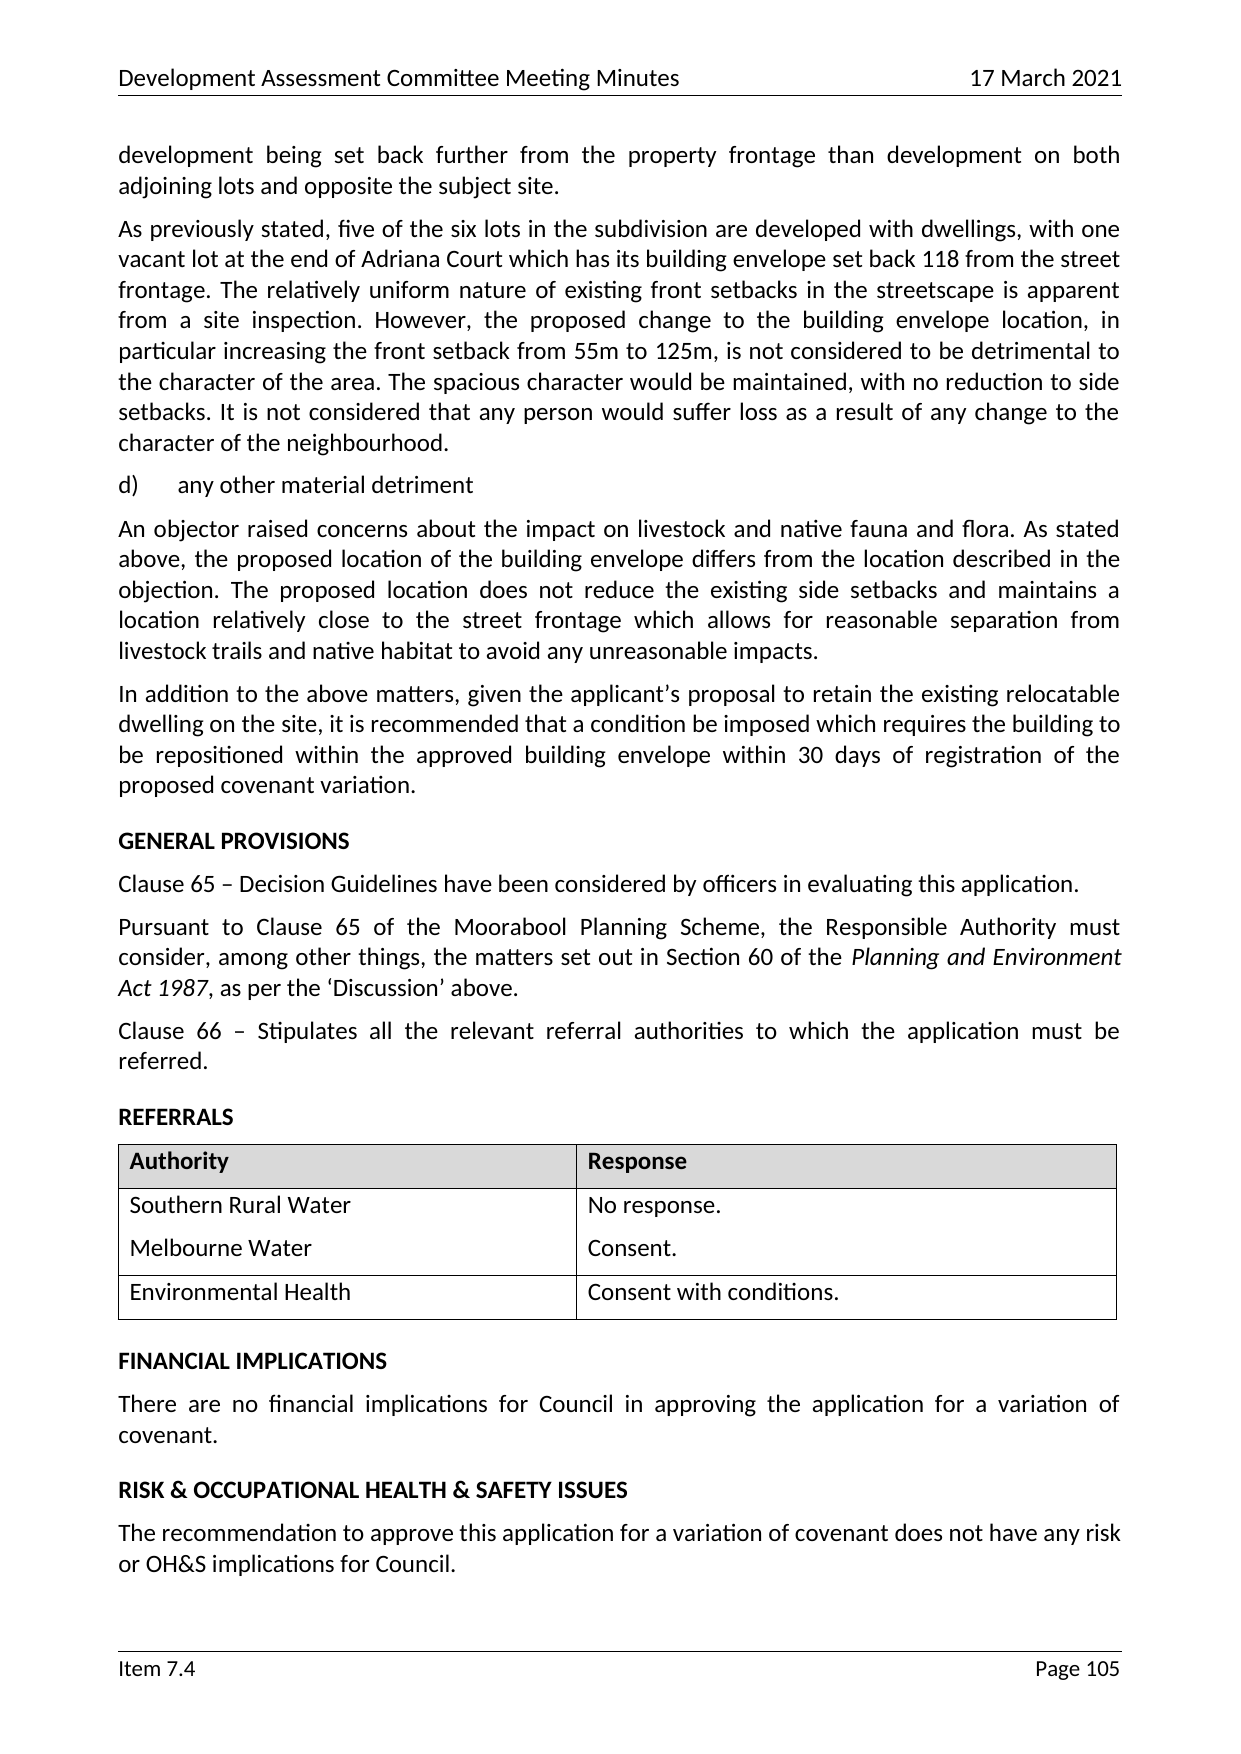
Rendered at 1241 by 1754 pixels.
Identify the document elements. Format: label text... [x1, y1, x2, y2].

table_header Response [577, 1145, 1116, 1188]
table_cell Consent with conditions. [577, 1276, 1116, 1319]
text Pursuant to Clause 65 of the Moorabool Planning Scheme, the Responsible Authority must consider, among other things, the matters set out in Section 60 of the Planning and Environment Act 1987, as per the ‘Discussion’ above. [118, 911, 1122, 1002]
text As previously stated, five of the six lots in the subdivision are developed with dwellings, with one vacant lot at the end of Adriana Court which has its building envelope set back 118 from the street frontage. The relatively uniform nature of existing front setbacks in the streetscape is apparent from a site inspection. However, the proposed change to the building envelope location, in particular increasing the front setback from 55m to 125m, is not considered to be detrimental to the character of the area. The spacious character would be maintained, with no reduction to side setbacks. It is not considered that any person would suffer loss as a result of any change to the character of the neighbourhood. [118, 213, 1122, 457]
text The recommendation to approve this application for a variation of covenant does not have any risk or OH&S implications for Council. [118, 1517, 1122, 1578]
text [118, 139, 1122, 201]
subtitle General Provisions [118, 825, 1122, 855]
table_cell Southern Rural Water Melbourne Water [119, 1189, 576, 1275]
text In addition to the above matters, given the applicant’s proposal to retain the existing relocatable dwelling on the site, it is recommended that a condition be imposed which requires the building to be repositioned within the approved building envelope within 30 days of registration of the proposed covenant variation. [118, 678, 1122, 800]
text There are no financial implications for Council in approving the application for a variation of covenant. [118, 1388, 1122, 1449]
subtitle Risk & Occupational Health & Safety Issues [118, 1474, 1122, 1505]
text An objector raised concerns about the impact on livestock and native fauna and flora. As stated above, the proposed location of the building envelope differs from the location described in the objection. The proposed location does not reduce the existing side setbacks and maintains a location relatively close to the street frontage which allows for reasonable separation from livestock trails and native habitat to avoid any unreasonable impacts. [118, 513, 1122, 665]
subtitle Referrals [118, 1101, 1122, 1132]
subtitle Financial Implications [118, 1345, 1122, 1376]
text Clause 66 – Stipulates all the relevant referral authorities to which the application must be referred. [118, 1015, 1122, 1076]
table_cell No response. Consent. [577, 1189, 1116, 1275]
list any other material detriment [118, 470, 1122, 500]
table_header Authority [119, 1145, 576, 1188]
table_cell Environmental Health [119, 1276, 576, 1319]
text Clause 65 – Decision Guidelines have been considered by officers in evaluating this application. [118, 868, 1122, 898]
